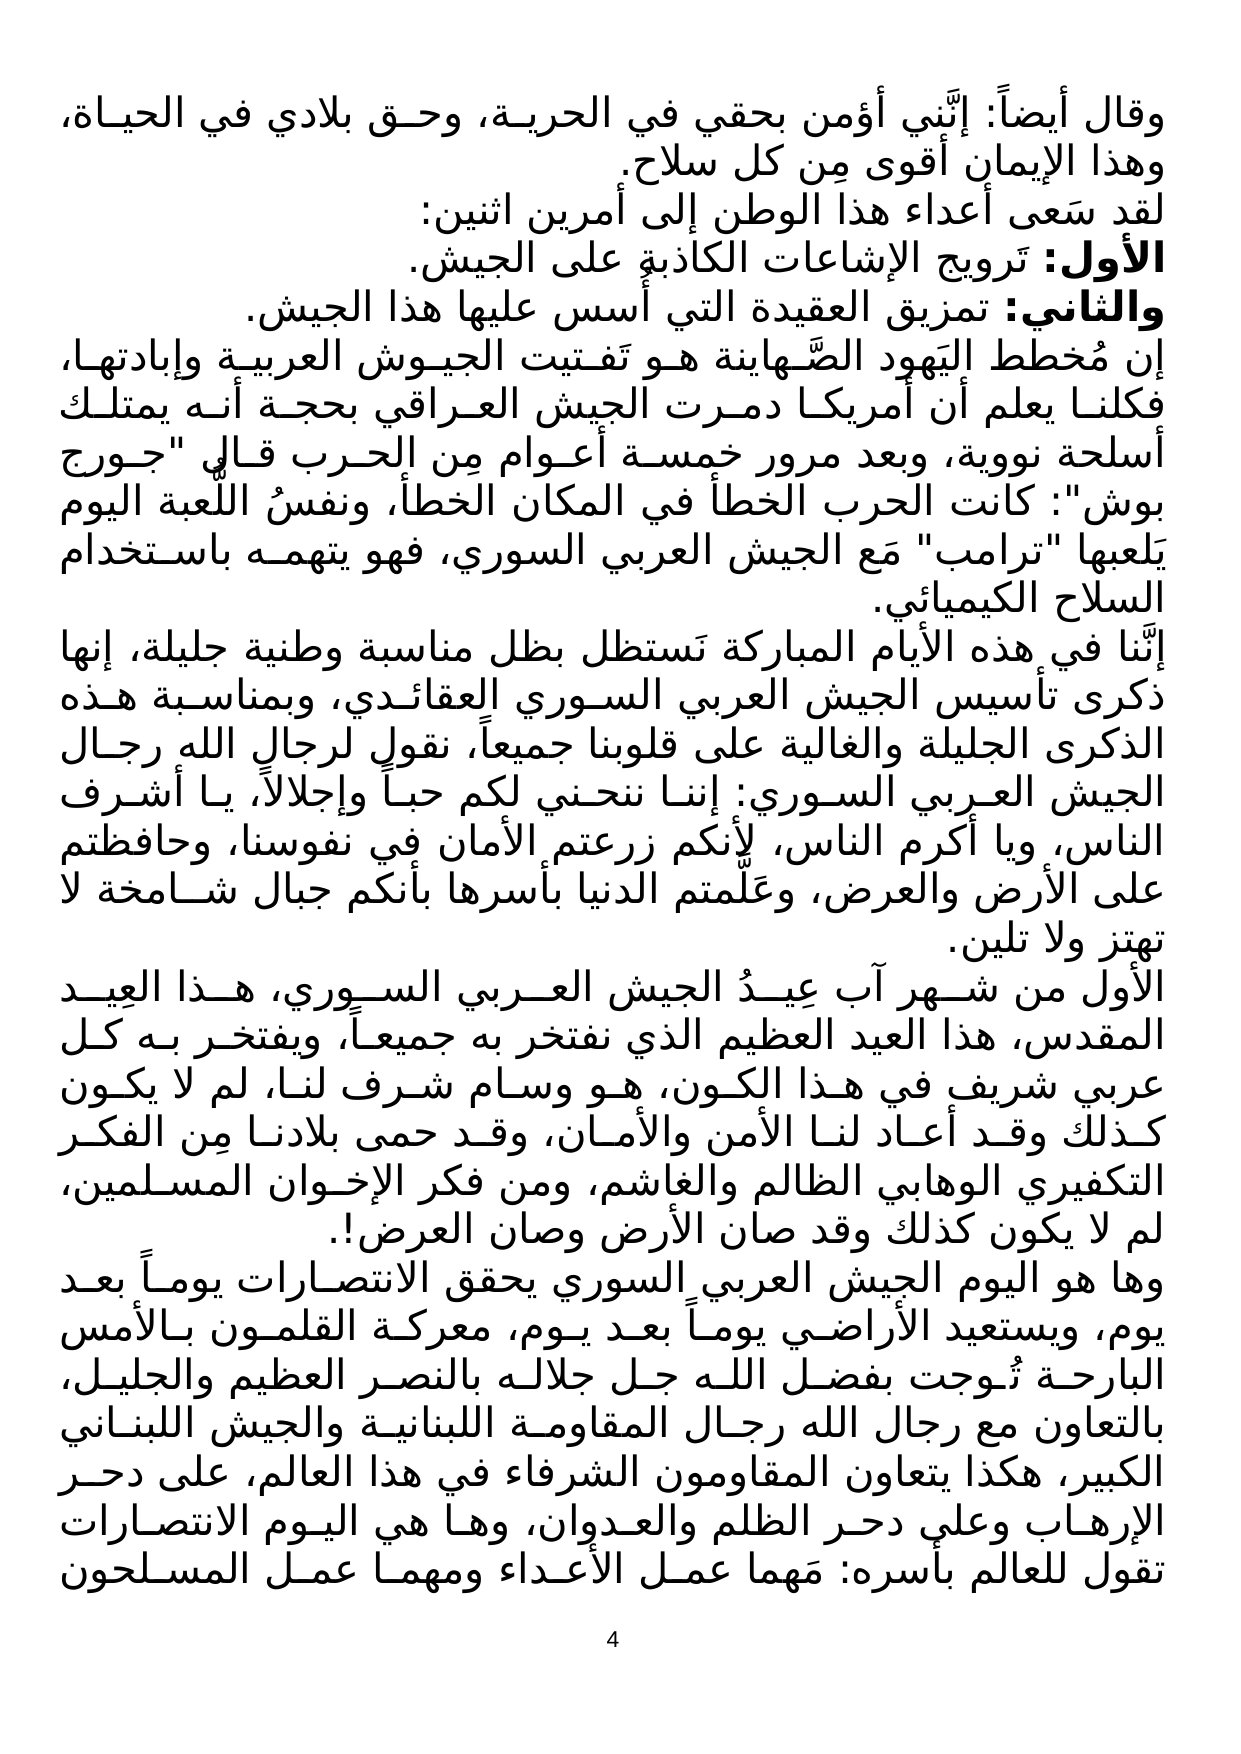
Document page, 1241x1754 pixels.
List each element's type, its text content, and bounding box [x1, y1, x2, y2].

text إنَّنا في هذه الأيام المباركة نَستظل بظل مناسبة وطنية جليلة، إنها ذكرى تأسيس الجيش العربي السوري العقائدي، وبمناسبة هذه الذكرى الجليلة والغالية على قلوبنا جميعاً، نقول لرجال الله رجال الجيش العربي السوري: إننا ننحني لكم حباً وإجلالاً، يا أشرف الناس، ويا أكرم الناس، لأنكم زرعتم الأمان في نفوسنا، وحافظتم على الأرض والعرض، وعَلَّمتم الدنيا بأسرها بأنكم جبال شامخة لا تهتز ولا تلين. [59, 623, 1167, 962]
text الأول: تَرويج الإشاعات الكاذبة على الجيش. [59, 234, 1167, 283]
text لقد سَعى أعداء هذا الوطن إلى أمرين اثنين: [59, 186, 1167, 234]
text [59, 89, 1167, 186]
text والثاني: تمزيق العقيدة التي أُسس عليها هذا الجيش. [59, 283, 1167, 331]
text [59, 1254, 1167, 1593]
text إن مُخطط اليَهود الصَّهاينة هو تَفتيت الجيوش العربية وإبادتها، فكلنا يعلم أن أمريكا دمرت الجيش العراقي بحجة أنه يمتلك أسلحة نووية، وبعد مرور خمسة أعوام مِن الحرب قال "جورج بوش": كانت الحرب الخطأ في المكان الخطأ، ونفسُ اللُّعبة اليوم يَلعبها "ترامب" مَع الجيش العربي السوري، فهو يتهمه باستخدام السلاح الكيميائي. [59, 331, 1167, 623]
text الأول من شهر آب عِيدُ الجيش العربي السوري، هذا العِيد المقدس، هذا العيد العظيم الذي نفتخر به جميعاً، ويفتخر به كل عربي شريف في هذا الكون، هو وسام شرف لنا، لم لا يكون كذلك وقد أعاد لنا الأمن والأمان، وقد حمى بلادنا مِن الفكر التكفيري الوهابي الظالم والغاشم، ومن فكر الإخوان المسلمين، لم لا يكون كذلك وقد صان الأرض وصان العرض!. [59, 962, 1167, 1254]
